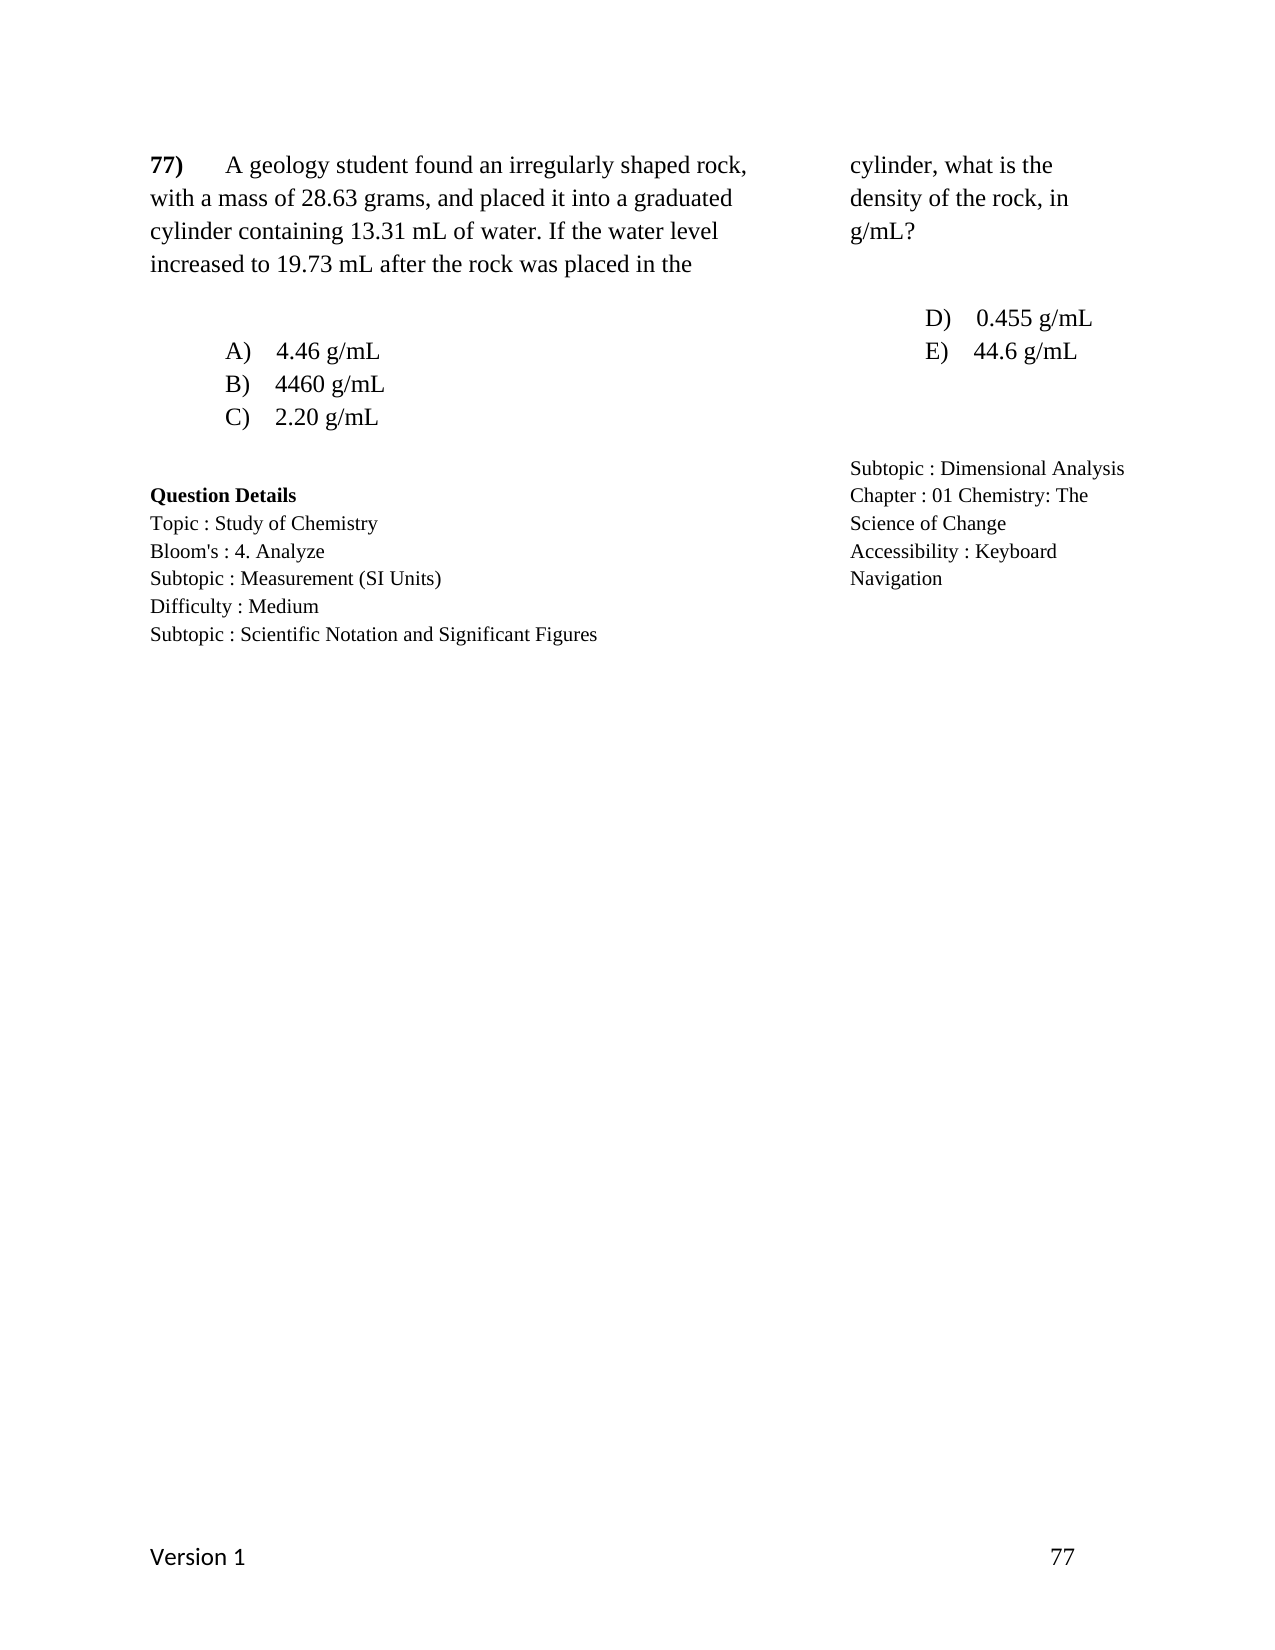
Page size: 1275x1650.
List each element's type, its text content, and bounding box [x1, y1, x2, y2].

text A) 4.46 g/mL B) 4460 g/mL C) 2.20 g/mL D) 0.455 g/mL E) 44.6 g/mL [850, 303, 1125, 398]
text 77) A geology student found an irregularly shaped rock, with a mass of 28.63 grams, and placed it into a graduated cylinder containing 13.31 mL of water. If the water level increased to 19.73 mL after the rock was placed in the cylinder, what is the density of the rock, in g/mL? [150, 150, 775, 278]
text 77) A geology student found an irregularly shaped rock, with a mass of 28.63 grams, and placed it into a graduated cylinder containing 13.31 mL of water. If the water level increased to 19.73 mL after the rock was placed in the cylinder, what is the density of the rock, in g/mL? [850, 150, 1125, 245]
text A) 4.46 g/mL B) 4460 g/mL C) 2.20 g/mL D) 0.455 g/mL E) 44.6 g/mL [150, 303, 775, 431]
text Question Details Topic : Study of Chemistry Bloom's : 4. Analyze Subtopic : Measurement (SI Units) Difficulty : Medium Subtopic : Scientific Notation and Significant Figures Subtopic : Dimensional Analysis Chapter : 01 Chemistry: The Science of Change Accessibility : Keyboard Navigation [150, 456, 775, 646]
text Question Details Topic : Study of Chemistry Bloom's : 4. Analyze Subtopic : Measurement (SI Units) Difficulty : Medium Subtopic : Scientific Notation and Significant Figures Subtopic : Dimensional Analysis Chapter : 01 Chemistry: The Science of Change Accessibility : Keyboard Navigation [850, 456, 1125, 590]
